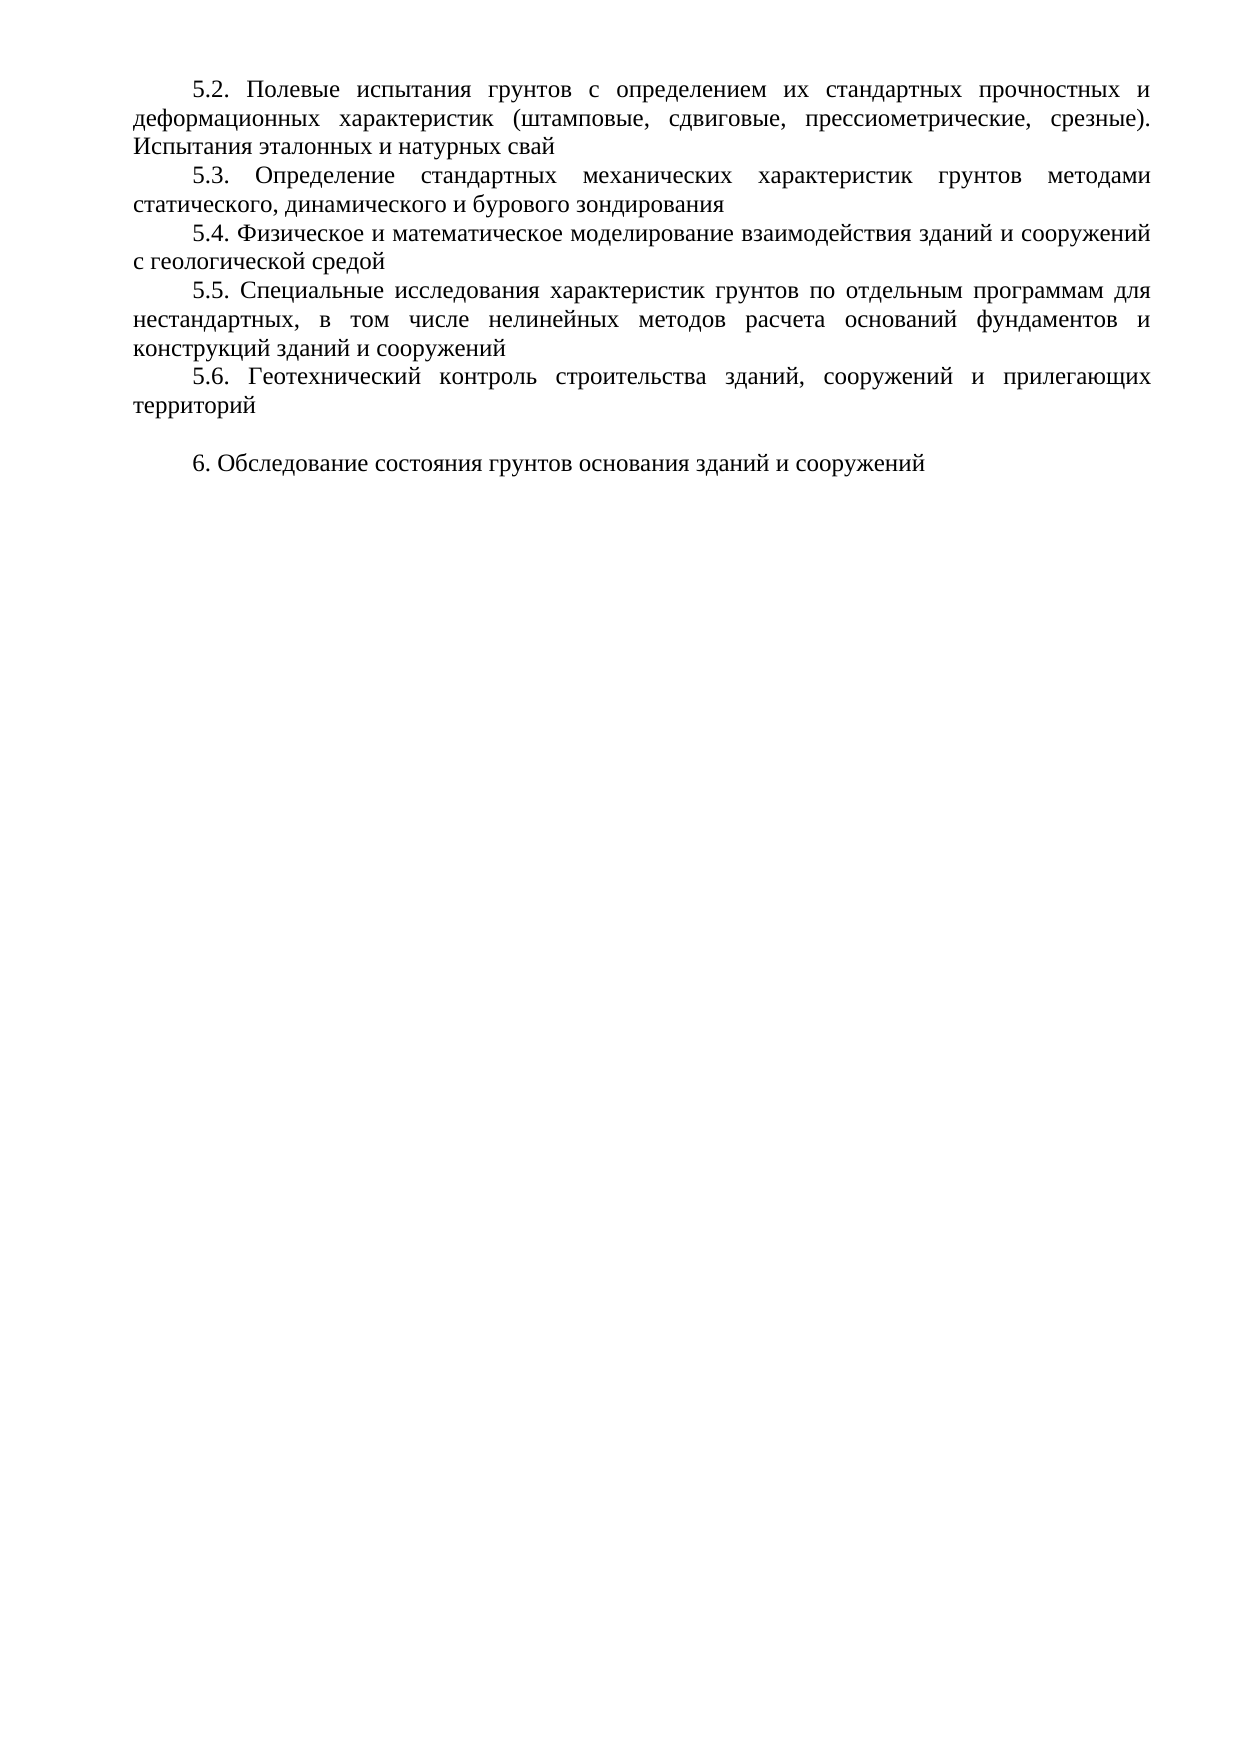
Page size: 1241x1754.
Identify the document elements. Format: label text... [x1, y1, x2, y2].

text 5.6. Геотехнический контроль строительства зданий, сооружений и прилегающих территорий [133, 361, 1152, 419]
text 6. Обследование состояния грунтов основания зданий и сооружений [133, 448, 1152, 476]
text 5.3. Определение стандартных механических характеристик грунтов методами статического, динамического и бурового зондирования [133, 160, 1152, 218]
text 5.5. Специальные исследования характеристик грунтов по отдельным программам для нестандартных, в том числе нелинейных методов расчета оснований фундаментов и конструкций зданий и сооружений [133, 275, 1152, 361]
text 5.2. Полевые испытания грунтов с определением их стандартных прочностных и деформационных характеристик (штамповые, сдвиговые, прессиометрические, срезные). Испытания эталонных и натурных свай [133, 74, 1152, 160]
text 5.4. Физическое и математическое моделирование взаимодействия зданий и сооружений с геологической средой [133, 218, 1152, 275]
